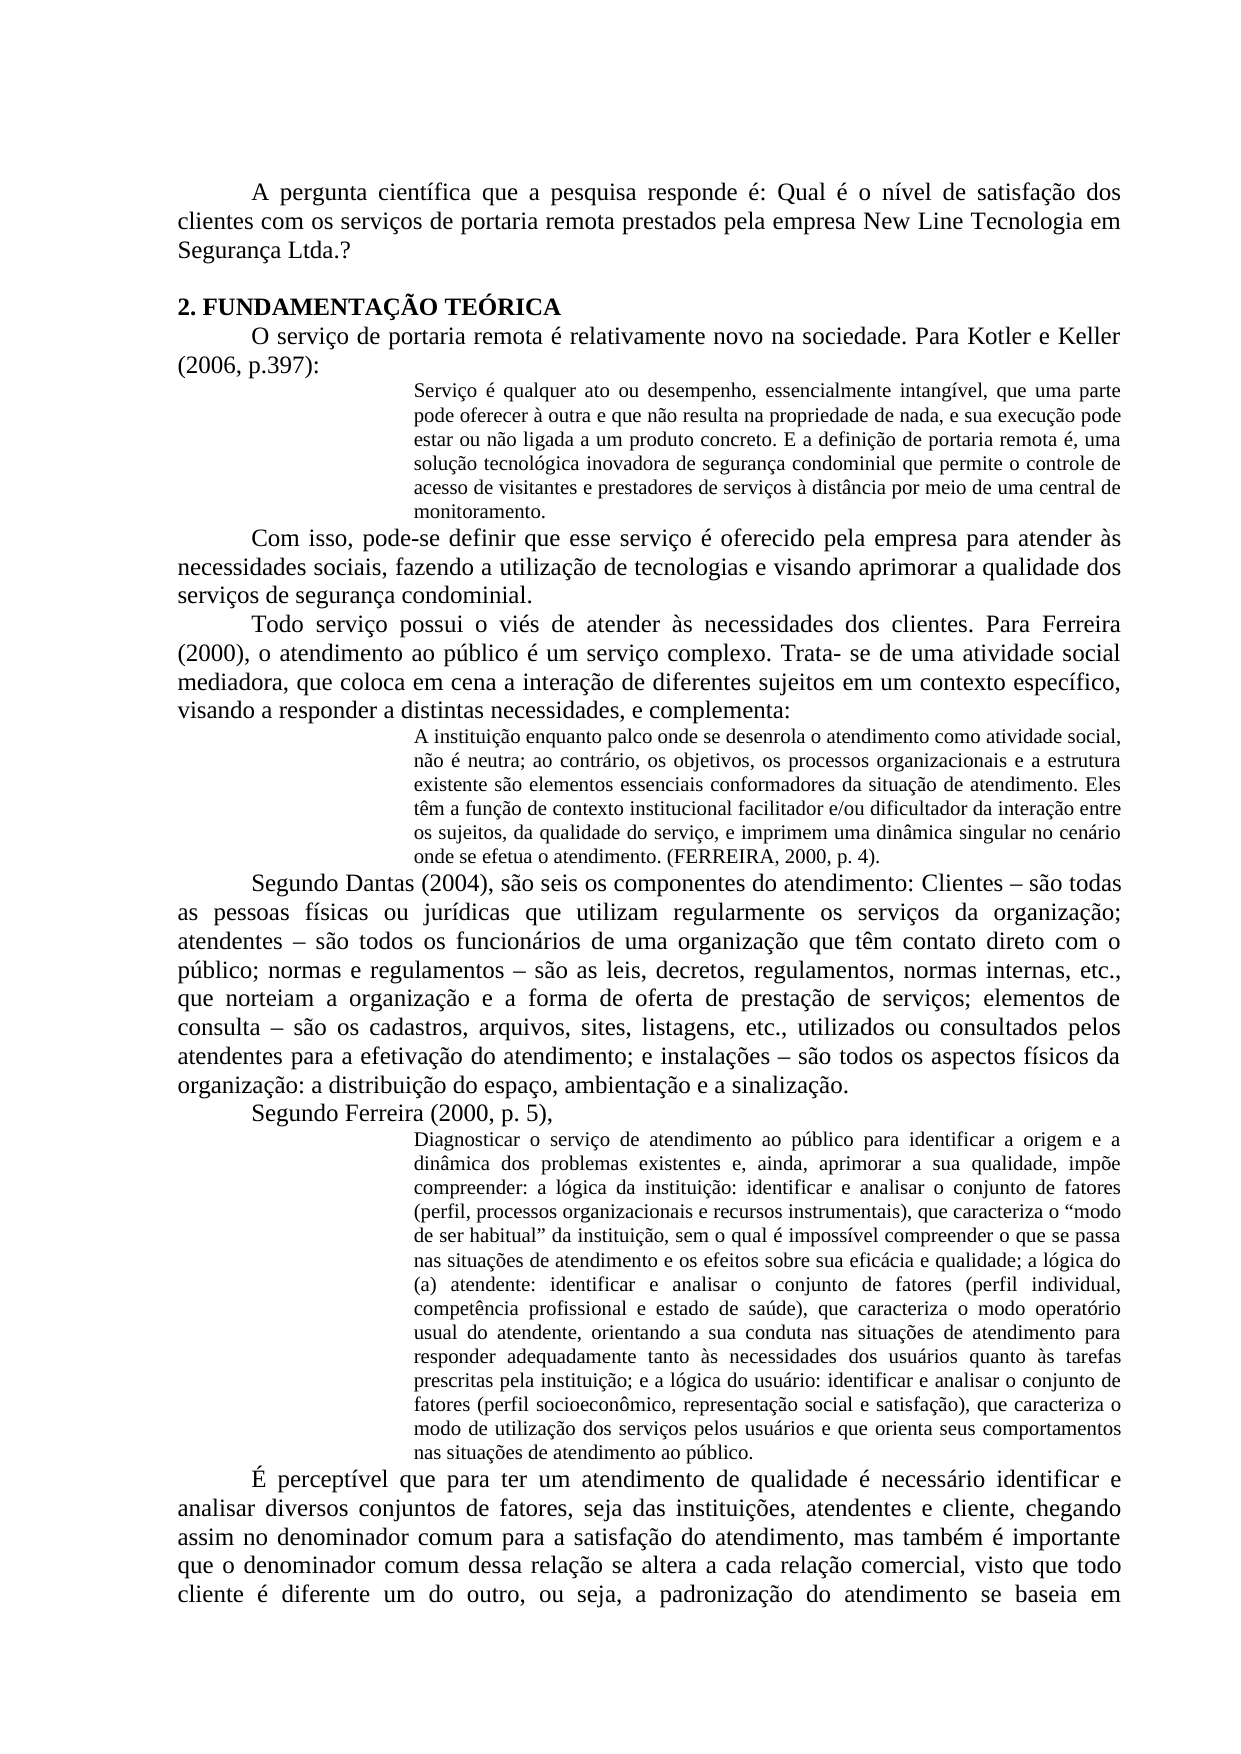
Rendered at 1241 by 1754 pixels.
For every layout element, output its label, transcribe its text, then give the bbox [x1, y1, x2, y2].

text Segundo Dantas (2004), são seis os componentes do atendimento: Clientes – são todas as pessoas físicas ou jurídicas que utilizam regularmente os serviços da organização; atendentes – são todos os funcionários de uma organização que têm contato direto com o público; normas e regulamentos – são as leis, decretos, regulamentos, normas internas, etc., que norteiam a organização e a forma de oferta de prestação de serviços; elementos de consulta – são os cadastros, arquivos, sites, listagens, etc., utilizados ou consultados pelos atendentes para a efetivação do atendimento; e instalações – são todos os aspectos físicos da organização: a distribuição do espaço, ambientação e a sinalização. [177, 868, 1122, 1098]
text O serviço de portaria remota é relativamente novo na sociedade. Para Kotler e Keller (2006, p.397): [177, 321, 1122, 378]
text A instituição enquanto palco onde se desenrola o atendimento como atividade social, não é neutra; ao contrário, os objetivos, os processos organizacionais e a estrutura existente são elementos essenciais conformadores da situação de atendimento. Eles têm a função de contexto institucional facilitador e/ou dificultador da interação entre os sujeitos, da qualidade do serviço, e imprimem uma dinâmica singular no cenário onde se efetua o atendimento. (FERREIRA, 2000, p. 4). [413, 724, 1122, 868]
text Todo serviço possui o viés de atender às necessidades dos clientes. Para Ferreira (2000), o atendimento ao público é um serviço complexo. Trata- se de uma atividade social mediadora, que coloca em cena a interação de diferentes sujeitos em um contexto específico, visando a responder a distintas necessidades, e complementa: [177, 609, 1122, 724]
text Serviço é qualquer ato ou desempenho, essencialmente intangível, que uma parte pode oferecer à outra e que não resulta na propriedade de nada, e sua execução pode estar ou não ligada a um produto concreto. E a definição de portaria remota é, uma solução tecnológica inovadora de segurança condominial que permite o controle de acesso de visitantes e prestadores de serviços à distância por meio de uma central de monitoramento. [413, 378, 1122, 523]
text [177, 1464, 1122, 1608]
text Com isso, pode-se definir que esse serviço é oferecido pela empresa para atender às necessidades sociais, fazendo a utilização de tecnologias e visando aprimorar a qualidade dos serviços de segurança condominial. [177, 523, 1122, 609]
text A pergunta científica que a pesquisa responde é: Qual é o nível de satisfação dos clientes com os serviços de portaria remota prestados pela empresa New Line Tecnologia em Segurança Ltda.? [177, 177, 1122, 263]
text Segundo Ferreira (2000, p. 5), [177, 1098, 1122, 1127]
text Diagnosticar o serviço de atendimento ao público para identificar a origem e a dinâmica dos problemas existentes e, ainda, aprimorar a sua qualidade, impõe compreender: a lógica da instituição: identificar e analisar o conjunto de fatores (perfil, processos organizacionais e recursos instrumentais), que caracteriza o “modo de ser habitual” da instituição, sem o qual é impossível compreender o que se passa nas situações de atendimento e os efeitos sobre sua eficácia e qualidade; a lógica do (a) atendente: identificar e analisar o conjunto de fatores (perfil individual, competência profissional e estado de saúde), que caracteriza o modo operatório usual do atendente, orientando a sua conduta nas situações de atendimento para responder adequadamente tanto às necessidades dos usuários quanto às tarefas prescritas pela instituição; e a lógica do usuário: identificar e analisar o conjunto de fatores (perfil socioeconômico, representação social e satisfação), que caracteriza o modo de utilização dos serviços pelos usuários e que orienta seus comportamentos nas situações de atendimento ao público. [413, 1127, 1122, 1464]
text 2. FUNDAMENTAÇÃO TEÓRICA [177, 292, 1122, 321]
